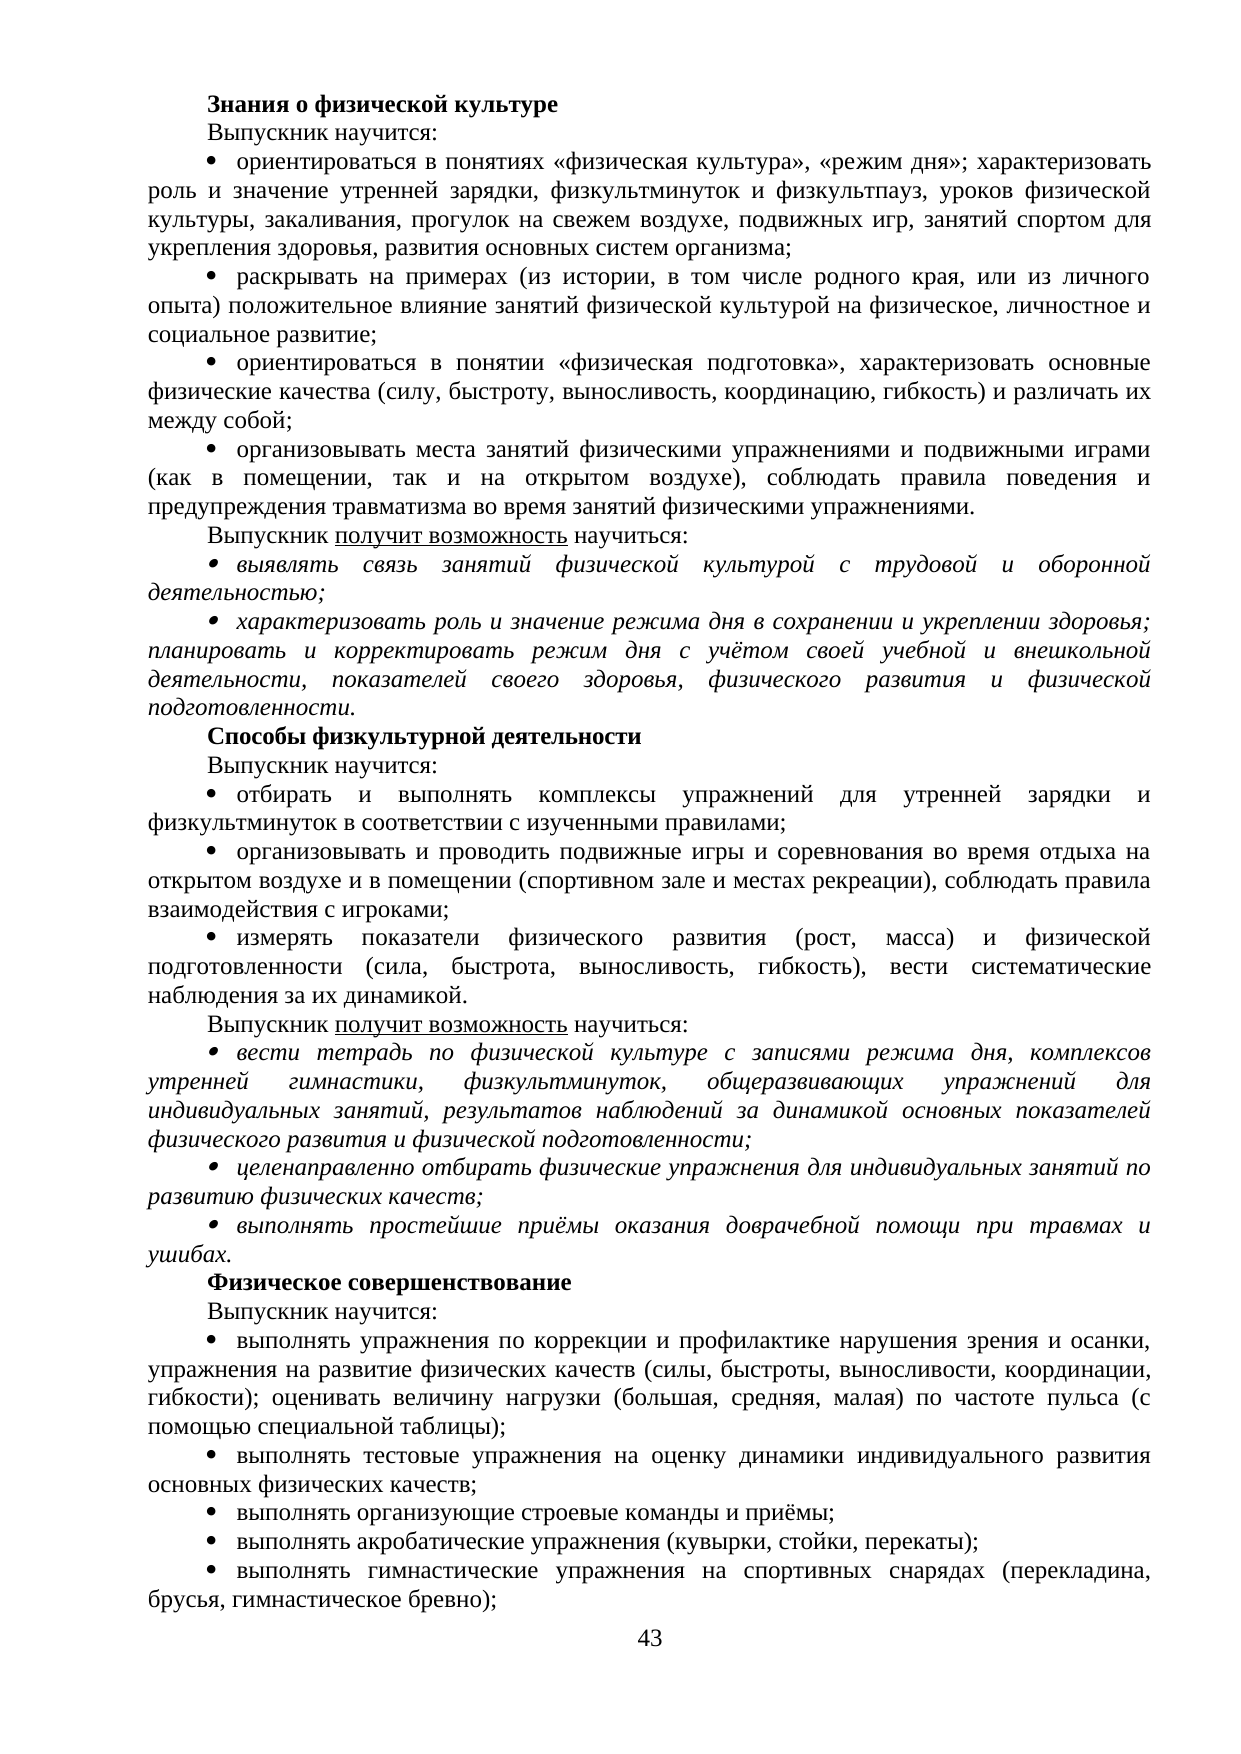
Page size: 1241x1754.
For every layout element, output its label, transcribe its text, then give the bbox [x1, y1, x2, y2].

list выполнять упражнения по коррекции и профилактике нарушения зрения и осанки, упражнения на развитие физических качеств (силы, быстроты, выносливости, координации, гибкости); оценивать величину нагрузки (большая, средняя, малая) по частоте пульса (с помощью специальной таблицы); [148, 1325, 1152, 1440]
list выполнять гимнастические упражнения на спортивных снарядах (перекладина, брусья, гимнастическое бревно); [148, 1555, 1152, 1612]
list характеризовать роль и значение режима дня в сохранении и укреплении здоровья; планировать и корректировать режим дня с учётом своей учебной и внешкольной деятельности, показателей своего здоровья, физического развития и физической подготовленности. [148, 606, 1152, 721]
list ориентироваться в понятиях «физическая культура», «режим дня»; характеризовать роль и значение утренней зарядки, физкультминуток и физкультпауз, уроков физической культуры, закаливания, прогулок на свежем воздухе, подвижных игр, занятий спортом для укрепления здоровья, развития основных систем организма; [148, 146, 1152, 261]
list организовывать и проводить подвижные игры и соревнования во время отдыха на открытом воздухе и в помещении (спортивном зале и местах рекреации), соблюдать правила взаимодействия с игроками; [148, 836, 1152, 922]
list отбирать и выполнять комплексы упражнений для утренней зарядки и физкультминуток в соответствии с изученными правилами; [148, 779, 1152, 836]
list раскрывать на примерах (из истории, в том числе родного края, или из личного опыта) положительное влияние занятий физической культурой на физическое, личностное и социальное развитие; [148, 261, 1152, 347]
list выполнять простейшие приёмы оказания доврачебной помощи при травмах и ушибах. [148, 1210, 1152, 1267]
text Знания о физической культуре [148, 89, 1152, 117]
list ориентироваться в понятии «физическая подготовка», характеризовать основные физические качества (силу, быстроту, выносливость, координацию, гибкость) и различать их между собой; [148, 347, 1152, 434]
list выполнять акробатические упражнения (кувырки, стойки, перекаты); [148, 1526, 1152, 1555]
text Физическое совершенствование [148, 1267, 1152, 1296]
list выполнять организующие строевые команды и приёмы; [148, 1497, 1152, 1526]
list выявлять связь занятий физической культурой с трудовой и оборонной деятельностью; [148, 549, 1152, 606]
list выполнять тестовые упражнения на оценку динамики индивидуального развития основных физических качеств; [148, 1440, 1152, 1497]
list организовывать места занятий физическими упражнениями и подвижными играми (как в помещении, так и на открытом воздухе), соблюдать правила поведения и предупреждения травматизма во время занятий физическими упражнениями. [148, 434, 1152, 520]
list целенаправленно отбирать физические упражнения для индивидуальных занятий по развитию физических качеств; [148, 1152, 1152, 1210]
text Способы физкультурной деятельности [148, 721, 1152, 750]
list вести тетрадь по физической культуре с записями режима дня, комплексов утренней гимнастики, физкультминуток, общеразвивающих упражнений для индивидуальных занятий, результатов наблюдений за динамикой основных показателей физического развития и физической подготовленности; [148, 1037, 1152, 1152]
text Выпускник научится: [148, 117, 1152, 146]
list измерять показатели физического развития (рост, масса) и физической подготовленности (сила, быстрота, выносливость, гибкость), вести систематические наблюдения за их динамикой. [148, 922, 1152, 1009]
text Выпускник получит возможность научиться: [148, 520, 1152, 549]
text Выпускник получит возможность научиться: [148, 1009, 1152, 1037]
text Выпускник научится: [148, 750, 1152, 779]
text Выпускник научится: [148, 1296, 1152, 1325]
